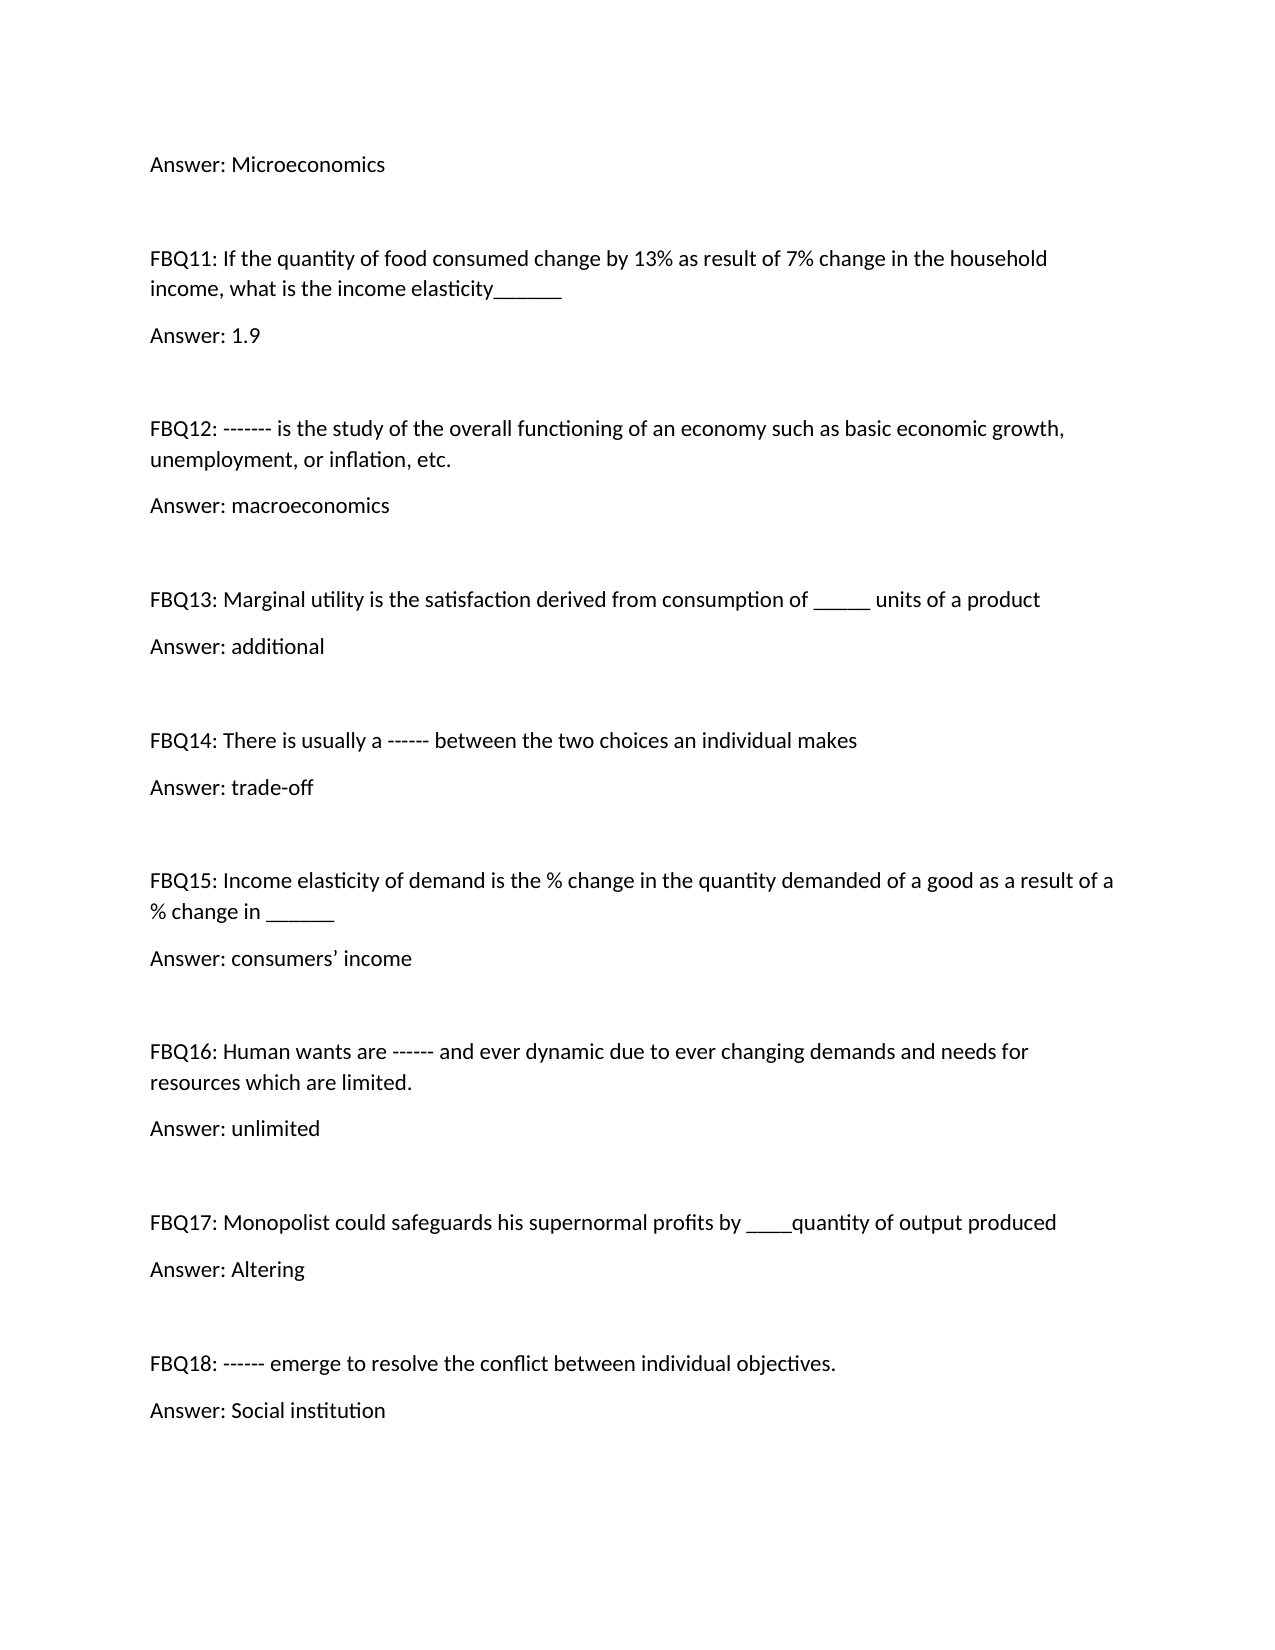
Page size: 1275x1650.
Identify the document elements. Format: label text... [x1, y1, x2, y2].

text Answer: Microeconomics [150, 150, 1125, 178]
text Answer: consumers’ income [150, 944, 1125, 972]
text FBQ12: ------- is the study of the overall functioning of an economy such as basic economic growth, unemployment, or inflation, etc. [150, 414, 1125, 473]
text FBQ14: There is usually a ------ between the two choices an individual makes [150, 726, 1125, 754]
text Answer: 1.9 [150, 321, 1125, 349]
text FBQ13: Marginal utility is the satisfaction derived from consumption of _____ units of a product [150, 585, 1125, 613]
text Answer: macroeconomics [150, 492, 1125, 520]
text FBQ16: Human wants are ------ and ever dynamic due to ever changing demands and needs for resources which are limited. [150, 1037, 1125, 1096]
text Answer: Social institution [150, 1396, 1125, 1424]
text FBQ17: Monopolist could safeguards his supernormal profits by ____quantity of output produced [150, 1208, 1125, 1236]
text Answer: trade-off [150, 773, 1125, 801]
text FBQ11: If the quantity of food consumed change by 13% as result of 7% change in the household income, what is the income elasticity______ [150, 244, 1125, 302]
text FBQ15: Income elasticity of demand is the % change in the quantity demanded of a good as a result of a % change in ______ [150, 867, 1125, 925]
text FBQ18: ------ emerge to resolve the conflict between individual objectives. [150, 1349, 1125, 1377]
text Answer: additional [150, 632, 1125, 660]
text Answer: unlimited [150, 1114, 1125, 1143]
text Answer: Altering [150, 1255, 1125, 1283]
